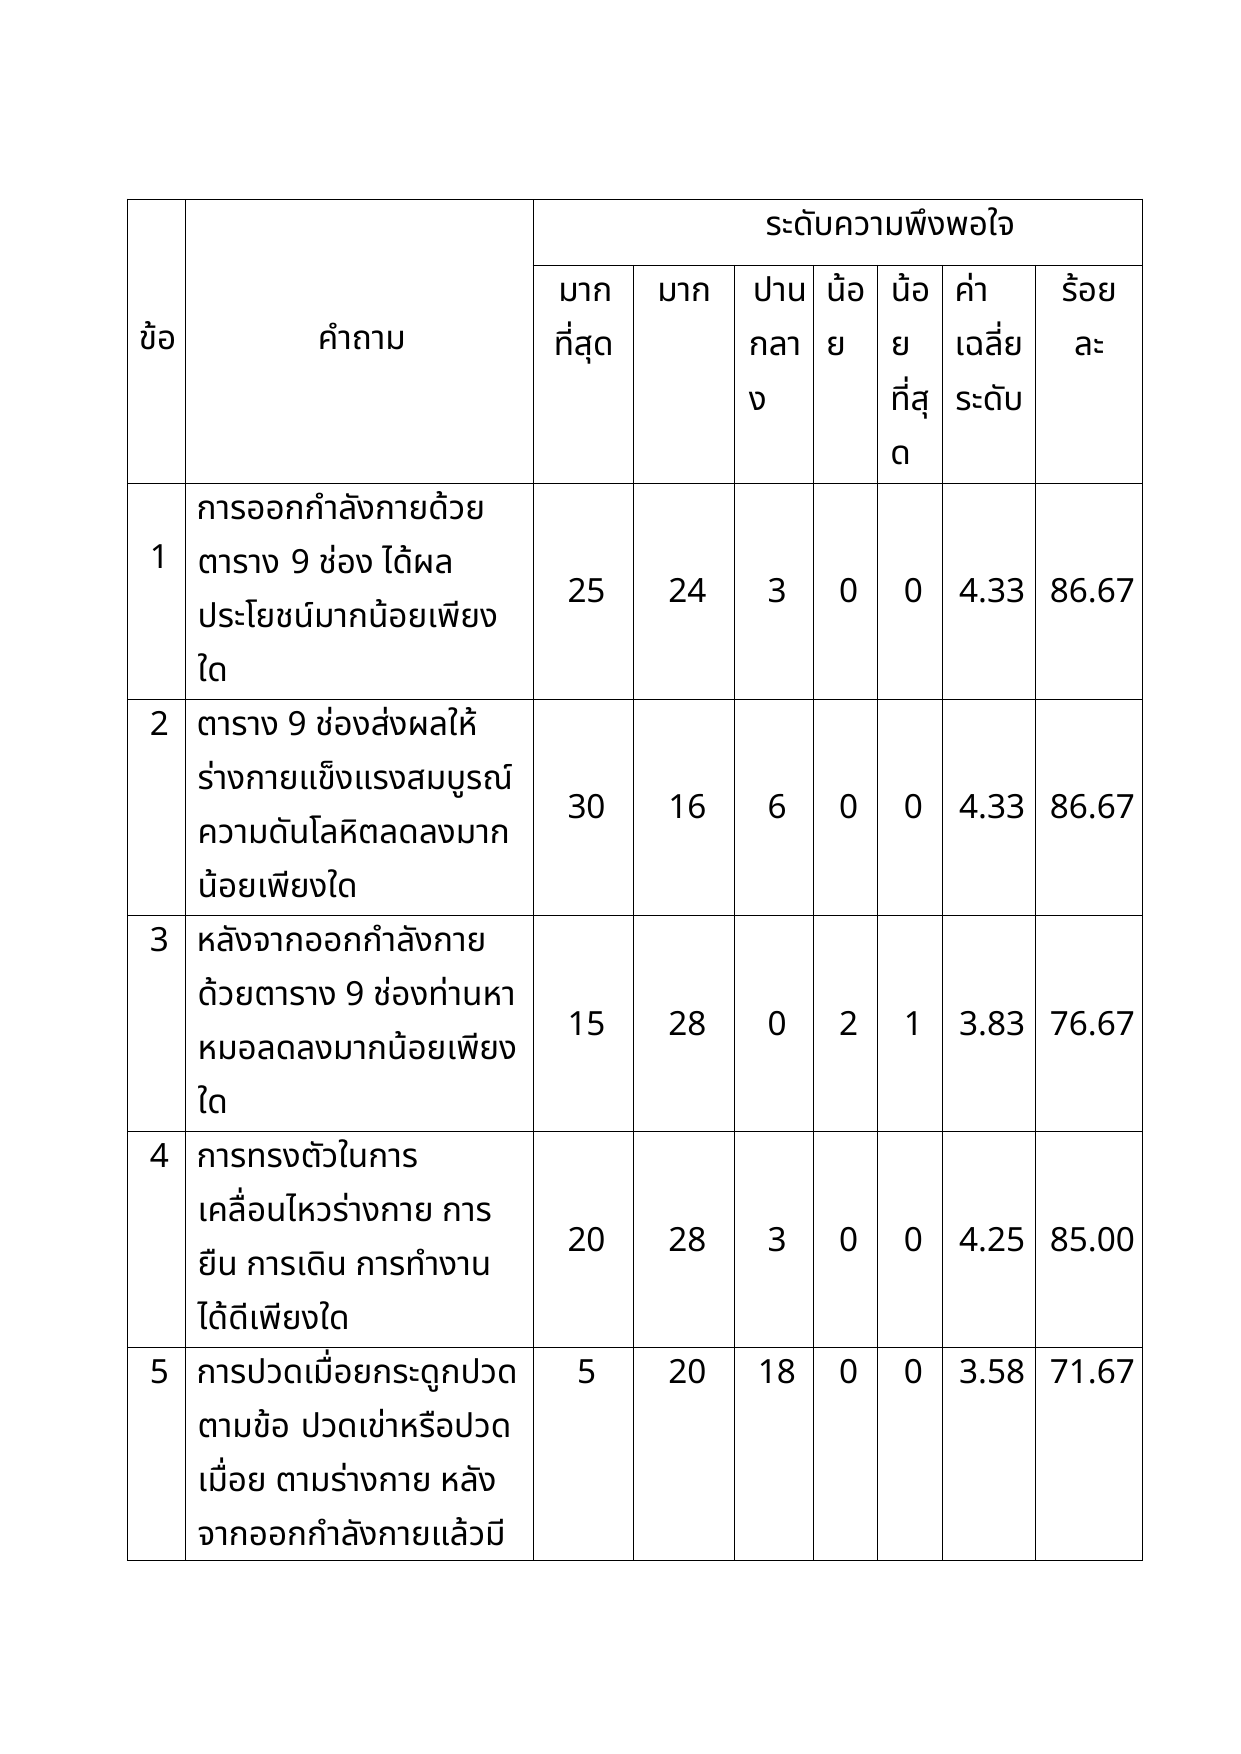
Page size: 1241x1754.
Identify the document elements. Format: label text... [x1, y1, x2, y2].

table_cell 86.67 [1036, 700, 1142, 915]
table_cell 28 [634, 916, 734, 1131]
table_cell 85.00 [1036, 1132, 1142, 1347]
table_cell ร้อยละ [1036, 266, 1142, 483]
table_cell น้อย ที่สุด [878, 266, 942, 483]
table_cell 4.25 [943, 1132, 1035, 1347]
table_cell 86.67 [1036, 484, 1142, 699]
table_header ข้อ [128, 200, 185, 483]
table_cell มาก [634, 266, 734, 483]
table_cell 0 [878, 700, 942, 915]
table_cell 3.58 [943, 1348, 1035, 1560]
table_cell ปาน กลาง [735, 266, 813, 483]
table_cell 24 [634, 484, 734, 699]
table_cell 3 [735, 1132, 813, 1347]
table_cell 16 [634, 700, 734, 915]
table_cell ค่าเฉลี่ย ระดับ [943, 266, 1035, 483]
table_header ระดับความพึงพอใจ [735, 200, 1142, 265]
table_cell 76.67 [1036, 916, 1142, 1131]
table_cell 4.33 [943, 700, 1035, 915]
table_cell 3 [128, 916, 185, 1131]
table_cell 0 [878, 1348, 942, 1560]
table_cell 18 [735, 1348, 813, 1560]
table_cell 0 [878, 484, 942, 699]
table_cell 3 [735, 484, 813, 699]
table_cell 28 [634, 1132, 734, 1347]
table_cell 0 [735, 916, 813, 1131]
table_cell 20 [634, 1348, 734, 1560]
table_cell 0 [814, 484, 877, 699]
table_cell 5 [128, 1348, 185, 1560]
table_cell 30 [534, 700, 633, 915]
table_cell 0 [878, 1132, 942, 1347]
table_cell 15 [534, 916, 633, 1131]
table_cell การทรงตัวในการเคลื่อนไหวร่างกาย การยืน การเดิน การทำงาน ได้ดีเพียงใด [186, 1132, 533, 1347]
table_cell 3.83 [943, 916, 1035, 1131]
table_cell ตาราง 9 ช่องส่งผลให้ร่างกายแข็งแรงสมบูรณ์ความดันโลหิตลดลงมากน้อยเพียงใด [186, 700, 533, 915]
table_cell 0 [814, 1348, 877, 1560]
table_cell 0 [814, 1132, 877, 1347]
table_cell 4.33 [943, 484, 1035, 699]
table_cell 1 [878, 916, 942, 1131]
table_cell 1 [128, 484, 185, 699]
table_header [634, 200, 734, 265]
table_cell น้อย [814, 266, 877, 483]
table_cell 0 [814, 700, 877, 915]
table_cell หลังจากออกกำลังกายด้วยตาราง 9 ช่องท่านหาหมอลดลงมากน้อยเพียงใด [186, 916, 533, 1131]
table_cell 71.67 [1036, 1348, 1142, 1560]
table_header [534, 200, 634, 265]
table_cell 6 [735, 700, 813, 915]
table_cell 4 [128, 1132, 185, 1347]
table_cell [186, 1348, 533, 1560]
table_cell 5 [534, 1348, 633, 1560]
table_header คำถาม [186, 200, 533, 483]
table_cell การออกกำลังกายด้วยตาราง 9 ช่อง ได้ผลประโยชน์มากน้อยเพียงใด [186, 484, 533, 699]
table_cell 2 [814, 916, 877, 1131]
table_cell 2 [128, 700, 185, 915]
table_cell 25 [534, 484, 633, 699]
table_cell 20 [534, 1132, 633, 1347]
table_cell มาก ที่สุด [534, 266, 633, 483]
